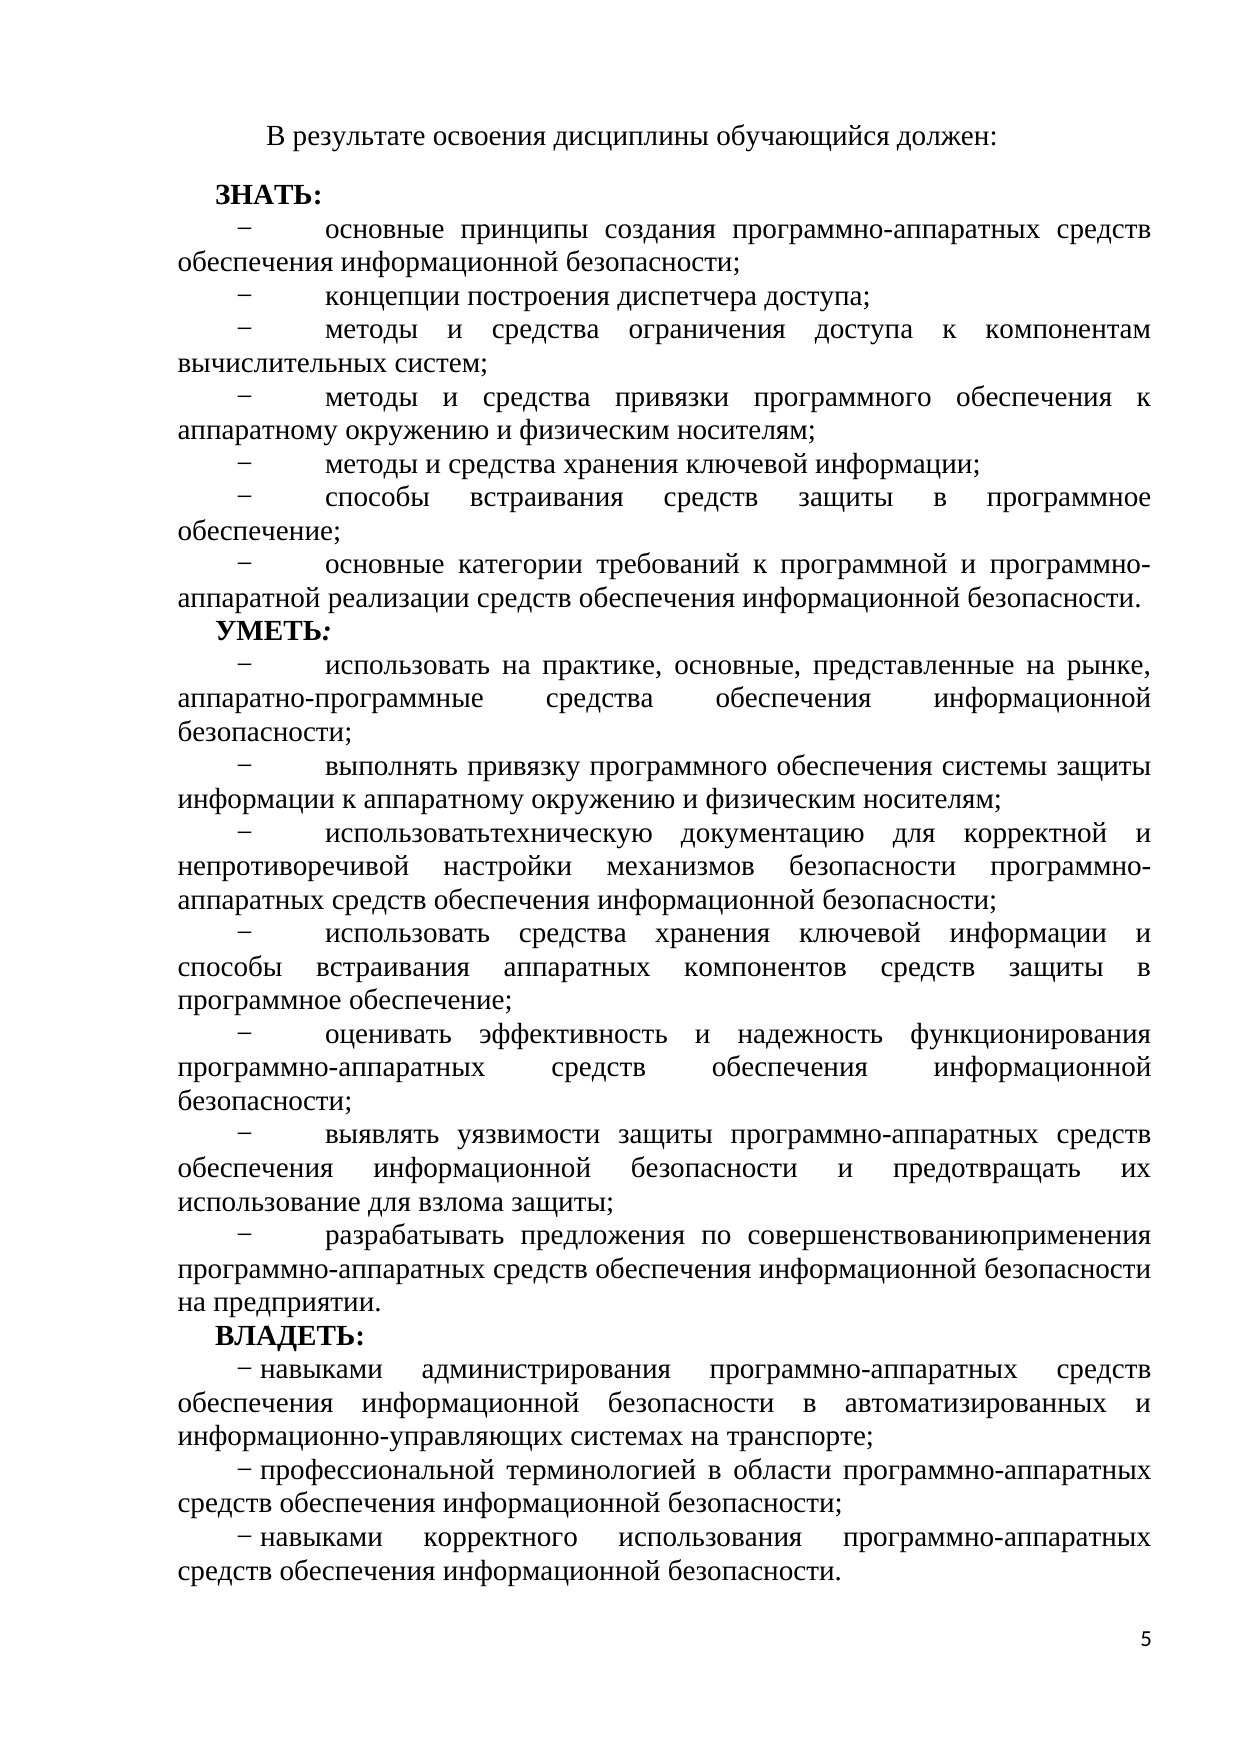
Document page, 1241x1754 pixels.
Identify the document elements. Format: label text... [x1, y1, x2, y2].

list навыками корректного использования программно-аппаратных средств обеспечения информационной безопасности. [177, 1519, 1152, 1586]
text ЗНАТЬ: [215, 177, 1152, 211]
list оценивать эффективность и надежность функционирования программно-аппаратных средств обеспечения информационной безопасности; [177, 1016, 1152, 1117]
text В результате освоения дисциплины обучающийся должен: [177, 118, 1152, 152]
list использоватьтехническую документацию для корректной и непротиворечивой настройки механизмов безопасности программно-аппаратных средств обеспечения информационной безопасности; [177, 815, 1152, 915]
list методы и средства ограничения доступа к компонентам вычислительных систем; [177, 312, 1152, 379]
list концепции построения диспетчера доступа; [177, 278, 1152, 312]
list разрабатывать предложения по совершенствованиюприменения программно-аппаратных средств обеспечения информационной безопасности на предприятии. [177, 1217, 1152, 1318]
list навыками администрирования программно-аппаратных средств обеспечения информационной безопасности в автоматизированных и информационно-управляющих системах на транспорте; [177, 1351, 1152, 1452]
list основные категории требований к программной и программно-аппаратной реализации средств обеспечения информационной безопасности. [177, 546, 1152, 613]
text ВЛАДЕТЬ: [215, 1318, 1152, 1351]
list методы и средства хранения ключевой информации; [177, 446, 1152, 479]
list методы и средства привязки программного обеспечения к аппаратному окружению и физическим носителям; [177, 379, 1152, 446]
list выявлять уязвимости защиты программно-аппаратных средств обеспечения информационной безопасности и предотвращать их использование для взлома защиты; [177, 1117, 1152, 1217]
list использовать средства хранения ключевой информации и способы встраивания аппаратных компонентов средств защиты в программное обеспечение; [177, 915, 1152, 1016]
text УМЕТЬ: [215, 613, 1152, 647]
list выполнять привязку программного обеспечения системы защиты информации к аппаратному окружению и физическим носителям; [177, 748, 1152, 815]
list профессиональной терминологией в области программно-аппаратных средств обеспечения информационной безопасности; [177, 1452, 1152, 1519]
list основные принципы создания программно-аппаратных средств обеспечения информационной безопасности; [177, 211, 1152, 278]
list способы встраивания средств защиты в программное обеспечение; [177, 479, 1152, 546]
list использовать на практике, основные, представленные на рынке, аппаратно-программные средства обеспечения информационной безопасности; [177, 647, 1152, 748]
